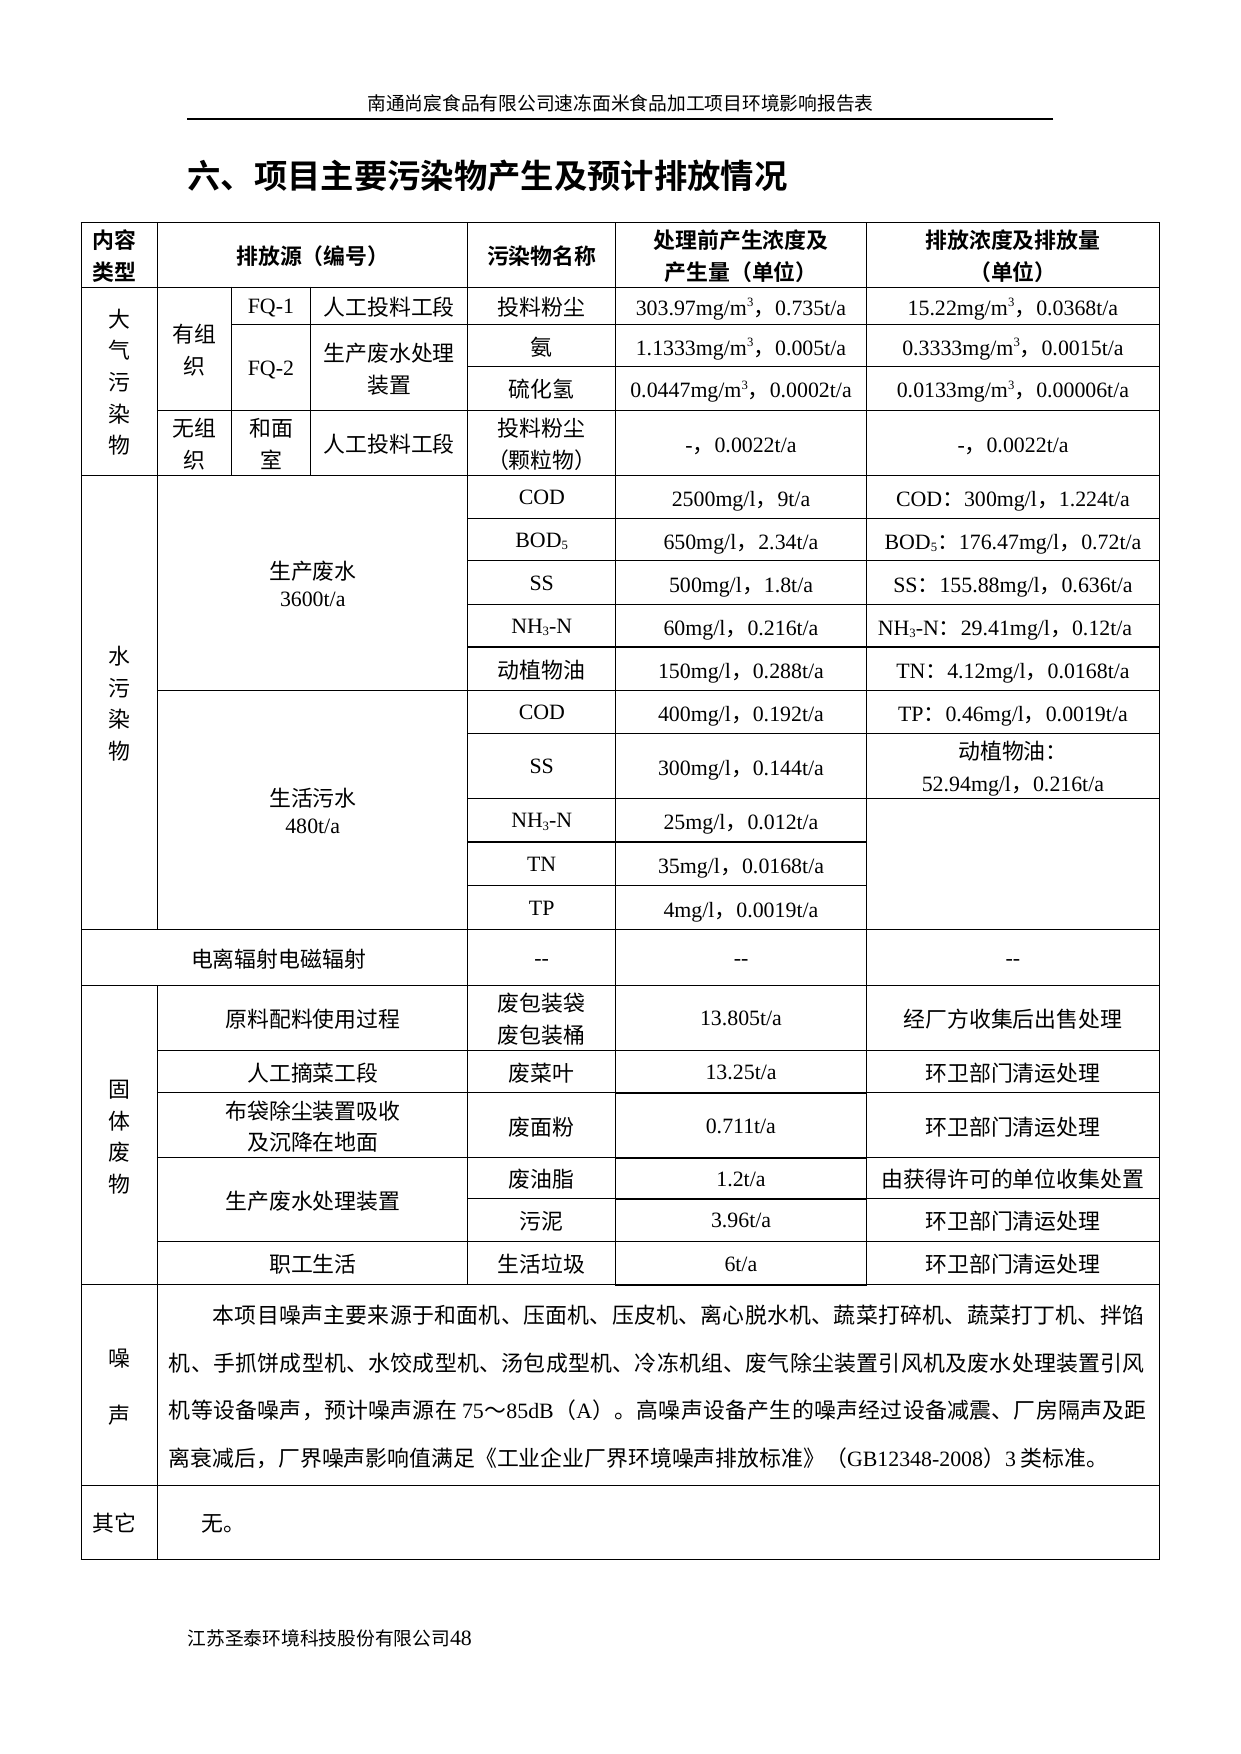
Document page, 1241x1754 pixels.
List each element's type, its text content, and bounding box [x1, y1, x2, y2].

table_cell 投料粉尘 （颗粒物） [468, 411, 615, 474]
table_cell 废菜叶 [468, 1051, 615, 1092]
table_cell SS [468, 734, 615, 798]
table_cell FQ-1 [232, 288, 310, 324]
table_cell 由获得许可的单位收集处置 [867, 1158, 1159, 1198]
table_cell 303.97mg/m3，0.735t/a [616, 288, 866, 324]
table_cell 废油脂 [468, 1158, 615, 1198]
table_cell COD [468, 691, 615, 733]
table_cell 动植物油 [468, 648, 615, 689]
table_header 排放浓度及排放量 （单位） [867, 223, 1159, 287]
table_cell -，0.0022t/a [616, 411, 866, 474]
table_cell 13.25t/a [616, 1051, 866, 1092]
table_cell 400mg/l，0.192t/a [616, 691, 866, 733]
table_cell 废包装袋 废包装桶 [468, 986, 615, 1050]
table_cell TN：4.12mg/l，0.0168t/a [867, 648, 1159, 689]
table_header 排放源（编号） [158, 223, 467, 287]
table_cell NH3-N [468, 799, 615, 841]
table_cell 生产废水处理装置 [158, 1158, 467, 1241]
table_cell 3.96t/a [616, 1200, 866, 1241]
table_cell 0.3333mg/m3，0.0015t/a [867, 325, 1159, 366]
table_cell 投料粉尘 [468, 288, 615, 324]
table_cell COD [468, 476, 615, 518]
table_cell 废面粉 [468, 1093, 615, 1157]
table_cell 噪 声 [82, 1285, 157, 1485]
table_cell -- [468, 930, 615, 985]
table_cell 职工生活 [158, 1242, 467, 1284]
table_cell 35mg/l，0.0168t/a [616, 843, 866, 885]
table_header 污染物名称 [468, 223, 615, 287]
table_cell 15.22mg/m3，0.0368t/a [867, 288, 1159, 324]
table_cell 布袋除尘装置吸收 及沉降在地面 [158, 1093, 467, 1157]
table_header 处理前产生浓度及 产生量（单位） [616, 223, 866, 287]
table_cell 大 气 污 染 物 [82, 288, 157, 474]
table_cell 环卫部门清运处理 [867, 1051, 1159, 1092]
table_cell -- [616, 930, 866, 985]
table_cell 和面室 [232, 411, 310, 474]
table_cell 25mg/l，0.012t/a [616, 799, 866, 841]
table_cell 动植物油：52.94mg/l，0.216t/a [867, 734, 1159, 798]
table_cell 650mg/l，2.34t/a [616, 519, 866, 560]
table_cell 生产废水处理 装置 [311, 325, 467, 410]
table_cell 500mg/l，1.8t/a [616, 561, 866, 604]
table_cell -，0.0022t/a [867, 411, 1159, 474]
table_cell 本项目噪声主要来源于和面机、压面机、压皮机、离心脱水机、蔬菜打碎机、蔬菜打丁机、拌馅机、手抓饼成型机、水饺成型机、汤包成型机、冷冻机组、废气除尘装置引风机及废水处理装置引风机等设备噪声，预计噪声源在75～85dB（A）。高噪声设备产生的噪声经过设备减震、厂房隔声及距离衰减后，厂界噪声影响值满足《工业企业厂界环境噪声排放标准》（GB12348-2008）3类标准。 [158, 1285, 1159, 1485]
table_cell 13.805t/a [616, 986, 866, 1050]
table_cell SS：155.88mg/l，0.636t/a [867, 561, 1159, 604]
table_cell TN [468, 843, 615, 885]
table_cell 无组织 [158, 411, 231, 474]
table_cell 固 体 废 物 [82, 986, 157, 1284]
table_cell FQ-2 [232, 325, 310, 410]
table_cell 环卫部门清运处理 [867, 1242, 1159, 1284]
table_cell TP [468, 886, 615, 929]
table_cell 生活污水 480t/a [158, 691, 467, 929]
table_cell NH3-N：29.41mg/l，0.12t/a [867, 605, 1159, 646]
table_cell 环卫部门清运处理 [867, 1093, 1159, 1157]
table_cell COD：300mg/l，1.224t/a [867, 476, 1159, 518]
table_cell 电离辐射电磁辐射 [82, 930, 467, 985]
table_cell 硫化氢 [468, 367, 615, 410]
table_cell 原料配料使用过程 [158, 986, 467, 1050]
table_cell -- [867, 930, 1159, 985]
table_cell 300mg/l，0.144t/a [616, 734, 866, 798]
table_cell SS [468, 561, 615, 604]
table_cell TP：0.46mg/l，0.0019t/a [867, 691, 1159, 733]
table_cell NH3-N [468, 605, 615, 646]
table_cell [867, 799, 1159, 929]
table_cell 0.0133mg/m3，0.00006t/a [867, 367, 1159, 410]
table_cell 生产废水 3600t/a [158, 476, 467, 689]
table_cell 150mg/l，0.288t/a [616, 648, 866, 689]
table_cell 60mg/l，0.216t/a [616, 605, 866, 646]
table_cell 1.1333mg/m3，0.005t/a [616, 325, 866, 366]
table_cell 其它 [82, 1486, 157, 1558]
table_cell 人工投料工段 [311, 411, 467, 474]
table_header 内容 类型 [82, 223, 157, 287]
table_cell 水 污 染 物 [82, 476, 157, 929]
table_cell 2500mg/l，9t/a [616, 476, 866, 518]
table_cell 污泥 [468, 1199, 615, 1241]
table_cell 经厂方收集后出售处理 [867, 986, 1159, 1050]
table_cell 0.0447mg/m3，0.0002t/a [616, 367, 866, 410]
table_cell 生活垃圾 [468, 1242, 615, 1284]
table_cell 环卫部门清运处理 [867, 1199, 1159, 1241]
table_cell 0.711t/a [616, 1094, 866, 1157]
table_cell 氨 [468, 325, 615, 366]
table_cell 1.2t/a [616, 1159, 866, 1198]
table_cell 4mg/l，0.0019t/a [616, 886, 866, 929]
table_cell 有组织 [158, 288, 231, 410]
table_cell 6t/a [616, 1242, 866, 1284]
text 六、项目主要污染物产生及预计排放情况 [187, 150, 1053, 198]
table_cell BOD5 [468, 519, 615, 560]
table_cell BOD5：176.47mg/l，0.72t/a [867, 519, 1159, 560]
table_cell 人工摘菜工段 [158, 1051, 467, 1092]
table_cell 无。 [158, 1486, 1159, 1558]
table_cell 人工投料工段 [311, 288, 467, 324]
